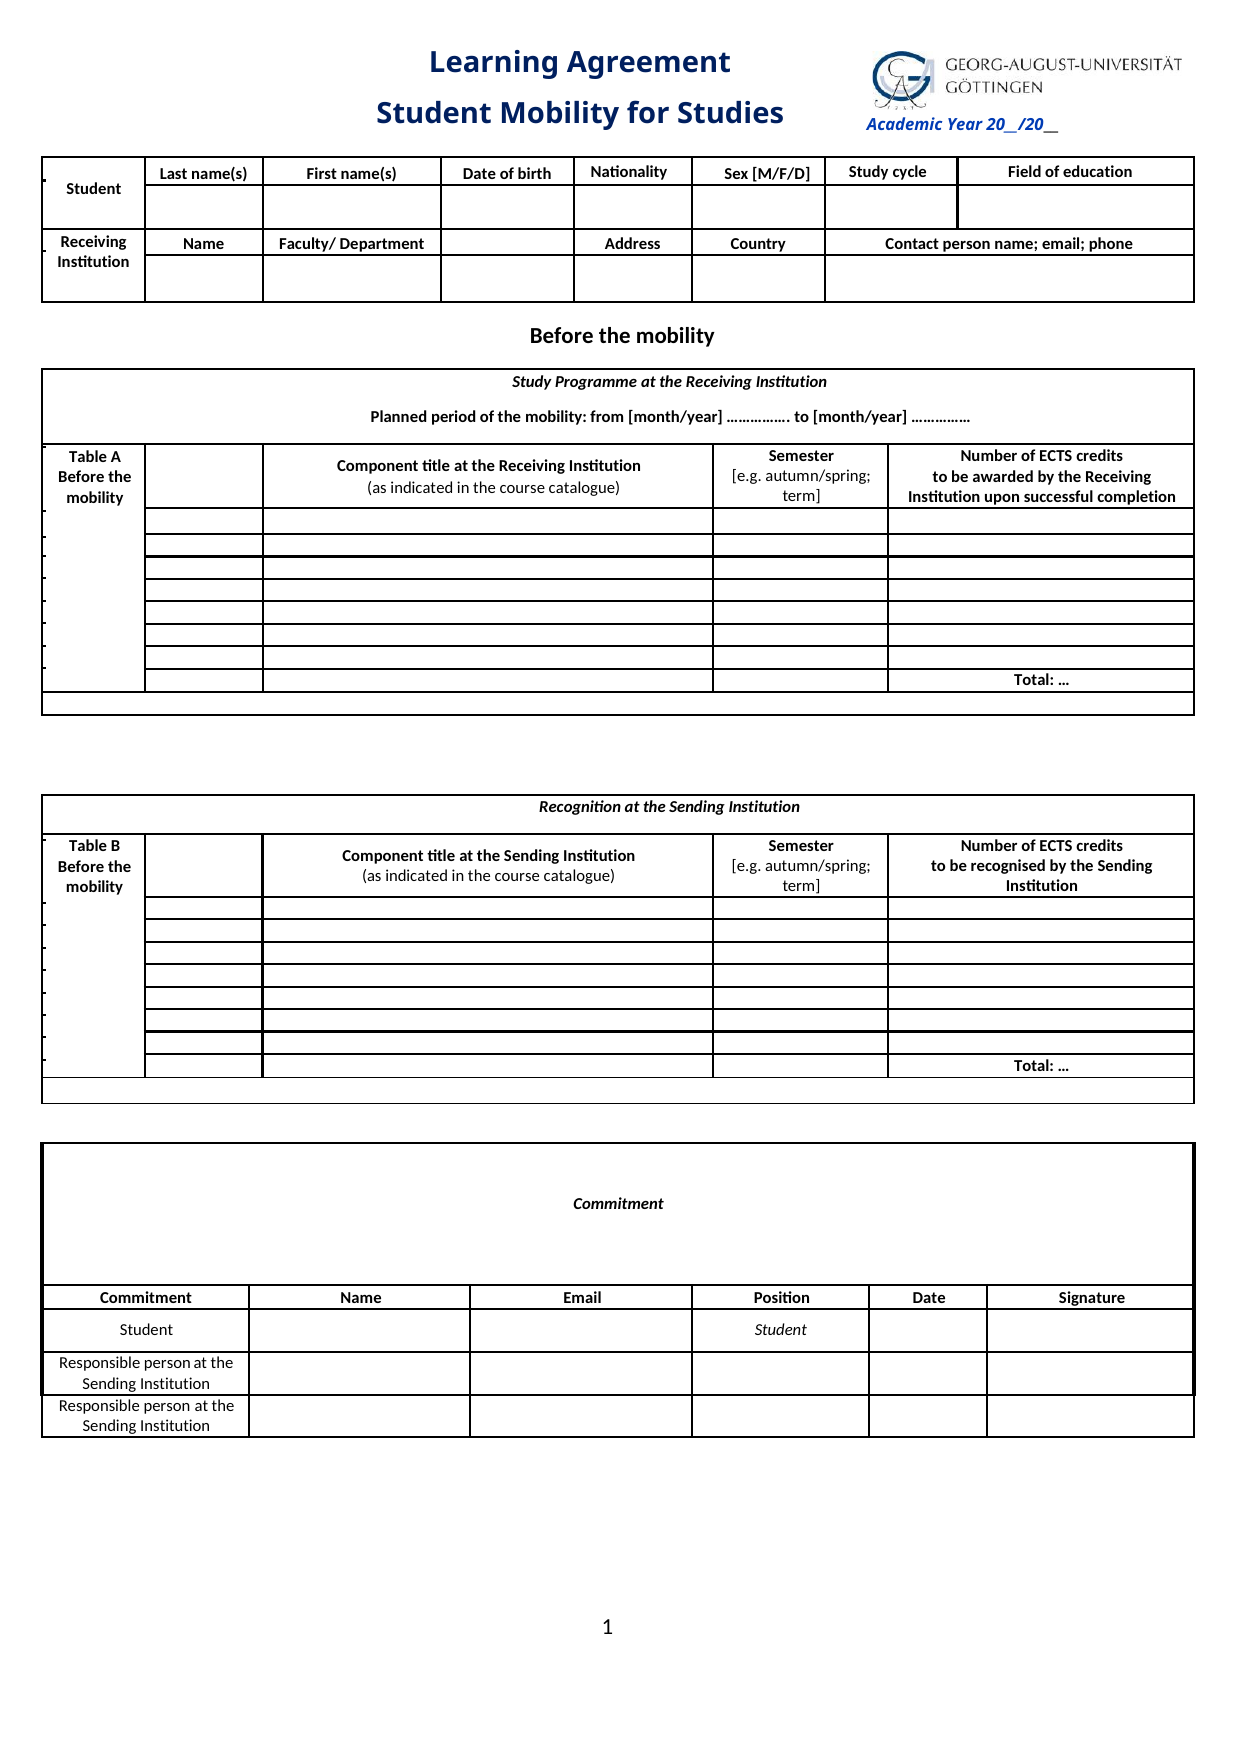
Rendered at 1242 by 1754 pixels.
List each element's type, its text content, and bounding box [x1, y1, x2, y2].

table_cell [714, 535, 887, 555]
table_cell [889, 1033, 1193, 1053]
table_cell [714, 670, 887, 691]
table_cell Contact person name; email; phone [826, 230, 1193, 253]
table_cell [870, 1396, 986, 1436]
table_cell [264, 186, 440, 228]
table_cell [264, 558, 712, 578]
table_cell [264, 1055, 712, 1077]
table_cell Name [146, 230, 262, 253]
table_cell [870, 1353, 986, 1393]
table_cell Country [693, 230, 824, 253]
table_cell [826, 256, 1193, 301]
table_cell [714, 647, 887, 667]
table_cell [146, 445, 262, 507]
table_cell [146, 186, 262, 228]
table_cell [264, 647, 712, 667]
table_cell [264, 535, 712, 555]
table_cell [146, 670, 262, 691]
table_cell [889, 558, 1193, 578]
table_cell [146, 558, 262, 578]
table_cell [693, 256, 824, 301]
table_cell [146, 256, 262, 301]
table_cell [146, 943, 261, 963]
table_cell [146, 647, 262, 667]
table_cell [146, 1010, 261, 1030]
table_cell [146, 602, 262, 623]
table_cell [264, 988, 712, 1008]
table_cell [889, 647, 1193, 667]
table_cell [442, 230, 573, 253]
table_cell Student [44, 1310, 248, 1351]
table_header Field of education [959, 158, 1193, 184]
table_cell [889, 943, 1193, 963]
table_cell [264, 670, 712, 691]
table_header Commitment [44, 1144, 1192, 1284]
table_cell [889, 509, 1193, 533]
table_cell [889, 1010, 1193, 1030]
table_cell [264, 625, 712, 645]
table_cell Number of ECTS credits to be recognised by the Sending Institution [889, 835, 1193, 896]
text Student Mobility for Studies [346, 93, 814, 128]
table_header Sex [M/F/D] [693, 158, 824, 184]
table_cell [43, 1078, 1193, 1103]
table_cell [264, 509, 712, 533]
table_cell [442, 256, 573, 301]
table_cell Address [575, 230, 691, 253]
table_header Nationality [575, 158, 691, 184]
table_cell Receiving Institution [43, 230, 144, 301]
table_cell [264, 943, 712, 963]
table_cell [870, 1310, 986, 1351]
table_cell Responsible person at the Sending Institution [44, 1353, 248, 1393]
table_cell [714, 988, 887, 1008]
table_cell [250, 1310, 469, 1351]
text Learning Agreement [407, 41, 753, 81]
table_cell [264, 256, 440, 301]
table_cell [471, 1353, 691, 1393]
table_cell Semester [e.g. autumn/spring; term] [714, 835, 887, 896]
table_cell [146, 625, 262, 645]
text Academic Year 20__/20__ [867, 113, 1212, 135]
table_cell [714, 965, 887, 986]
table_header Last name(s) [146, 158, 262, 184]
table_cell [988, 1310, 1192, 1351]
table_cell [714, 625, 887, 645]
table_cell [264, 920, 712, 941]
table_cell [146, 920, 261, 941]
table_cell [714, 1010, 887, 1030]
table_cell Name [250, 1286, 469, 1308]
table_cell [146, 1055, 261, 1077]
table_cell Component title at the Receiving Institution (as indicated in the course catalogue) [264, 445, 712, 507]
table_cell [714, 558, 887, 578]
table_cell [714, 580, 887, 600]
table_cell [264, 580, 712, 600]
table_cell [889, 602, 1193, 623]
table_cell [889, 535, 1193, 555]
table_header First name(s) [264, 158, 440, 184]
table_cell Semester [e.g. autumn/spring; term] [714, 445, 887, 507]
table_cell [264, 602, 712, 623]
table_cell [264, 965, 712, 986]
table_header Student [43, 158, 144, 228]
table_cell [889, 898, 1193, 918]
table_cell [146, 898, 261, 918]
table_cell [250, 1396, 469, 1436]
table_cell Student [693, 1310, 868, 1351]
table_cell Number of ECTS credits to be awarded by the Receiving Institution upon successful completion [889, 445, 1193, 507]
table_cell [575, 256, 691, 301]
table_cell [471, 1310, 691, 1351]
picture [872, 51, 1182, 110]
table_cell Faculty/ Department [264, 230, 440, 253]
table_cell Email [471, 1286, 691, 1308]
table_cell [146, 535, 262, 555]
table_cell Table B Before the mobility [43, 835, 144, 1077]
table_cell [146, 835, 261, 896]
table_cell [889, 920, 1193, 941]
table_cell [889, 988, 1193, 1008]
table_cell [146, 988, 261, 1008]
table_cell [146, 1033, 261, 1053]
table_cell Total: … [889, 670, 1193, 691]
table_cell [693, 186, 824, 228]
table_cell [714, 898, 887, 918]
table_cell [714, 920, 887, 941]
table_header Study Programme at the Receiving Institution Planned period of the mobility: from [month/year] ……………. to [month/year] …………… [43, 370, 1193, 443]
table_cell [959, 186, 1193, 228]
table_header Recognition at the Sending Institution [43, 796, 1193, 833]
table_cell [471, 1396, 691, 1436]
text Before the mobility [524, 321, 720, 349]
table_cell [250, 1353, 469, 1393]
table_cell [442, 186, 573, 228]
table_cell [264, 1010, 712, 1030]
table_cell [889, 580, 1193, 600]
table_cell [889, 965, 1193, 986]
table_cell [146, 580, 262, 600]
table_cell Position [693, 1286, 868, 1308]
table_cell [264, 898, 712, 918]
table_cell Date [870, 1286, 986, 1308]
table_cell [575, 186, 691, 228]
table_cell [714, 1055, 887, 1077]
table_header Date of birth [442, 158, 573, 184]
table_cell [714, 1033, 887, 1053]
text 1 [596, 1612, 618, 1640]
table_cell [146, 509, 262, 533]
table_cell [43, 693, 1193, 714]
table_cell [889, 625, 1193, 645]
table_cell [988, 1396, 1193, 1436]
table_cell [146, 965, 261, 986]
table_cell Commitment [44, 1286, 248, 1308]
table_cell Component title at the Sending Institution (as indicated in the course catalogue) [264, 835, 712, 896]
table_cell [714, 602, 887, 623]
table_cell [826, 186, 956, 228]
table_cell Table A Before the mobility [43, 445, 144, 691]
table_cell [693, 1396, 868, 1436]
table_cell [264, 1033, 712, 1053]
table_cell [714, 509, 887, 533]
table_cell [714, 943, 887, 963]
table_cell [988, 1353, 1192, 1393]
table_cell Responsible person at the Sending Institution [43, 1396, 248, 1436]
table_cell [693, 1353, 868, 1393]
table_header Study cycle [826, 158, 956, 184]
table_cell Total: … [889, 1055, 1193, 1077]
table_cell Signature [988, 1286, 1192, 1308]
